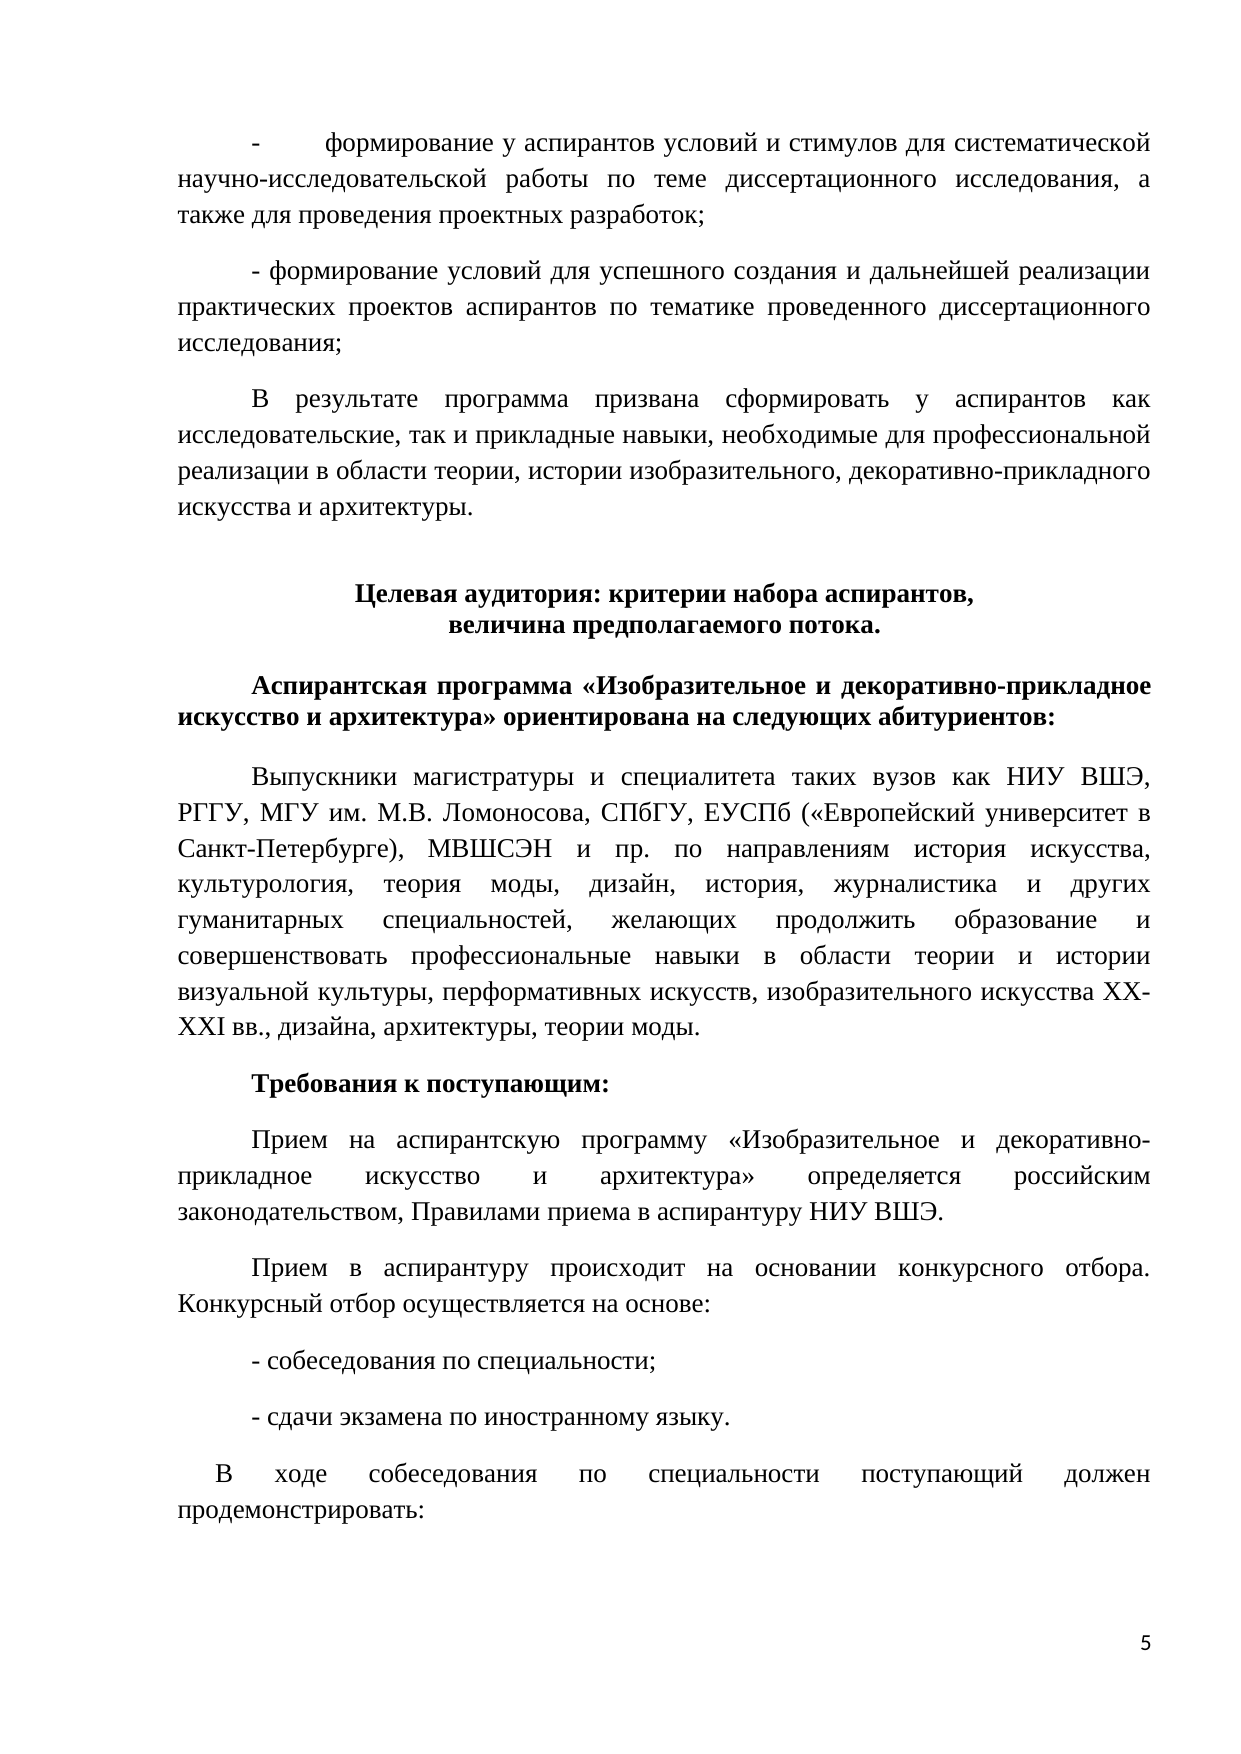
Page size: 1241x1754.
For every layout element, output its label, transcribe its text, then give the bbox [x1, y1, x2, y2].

text величина предполагаемого потока. [177, 608, 1152, 640]
text Прием в аспирантуру происходит на основании конкурсного отбора. Конкурсный отбор осуществляется на основе: [177, 1252, 1152, 1318]
text Выпускники магистратуры и специалитета таких вузов как НИУ ВШЭ, РГГУ, МГУ им. М.В. Ломоносова, СПбГУ, ЕУСПб («Европейский университет в Санкт-Петербурге), МВШСЭН и пр. по направлениям история искусства, культурология, теория моды, дизайн, история, журналистика и других гуманитарных специальностей, желающих продолжить образование и совершенствовать профессиональные навыки в области теории и истории визуальной культуры, перформативных искусств, изобразительного искусства XX-XXI вв., дизайна, архитектуры, теории моды. [177, 760, 1152, 1042]
text В ходе собеседования по специальности поступающий должен продемонстрировать: [177, 1457, 1152, 1524]
text - собеседования по специальности; [177, 1344, 1152, 1375]
text Требования к поступающим: [177, 1067, 1152, 1098]
text Прием на аспирантскую программу «Изобразительное и декоративно-прикладное искусство и архитектура» определяется российским законодательством, Правилами приема в аспирантуру НИУ ВШЭ. [177, 1123, 1152, 1226]
text Целевая аудитория: критерии набора аспирантов, [177, 577, 1152, 608]
text - формирование у аспирантов условий и стимулов для систематической научно-исследовательской работы по теме диссертационного исследования, а также для проведения проектных разработок; [177, 126, 1152, 229]
text - сдачи экзамена по иностранному языку. [177, 1400, 1152, 1432]
text Аспирантская программа «Изобразительное и декоративно-прикладное искусство и архитектура» ориентирована на следующих абитуриентов: [177, 669, 1152, 731]
text В результате программа призвана сформировать у аспирантов как исследовательские, так и прикладные навыки, необходимые для профессиональной реализации в области теории, истории изобразительного, декоративно-прикладного искусства и архитектуры. [177, 382, 1152, 521]
text - формирование условий для успешного создания и дальнейшей реализации практических проектов аспирантов по тематике проведенного диссертационного исследования; [177, 254, 1152, 357]
